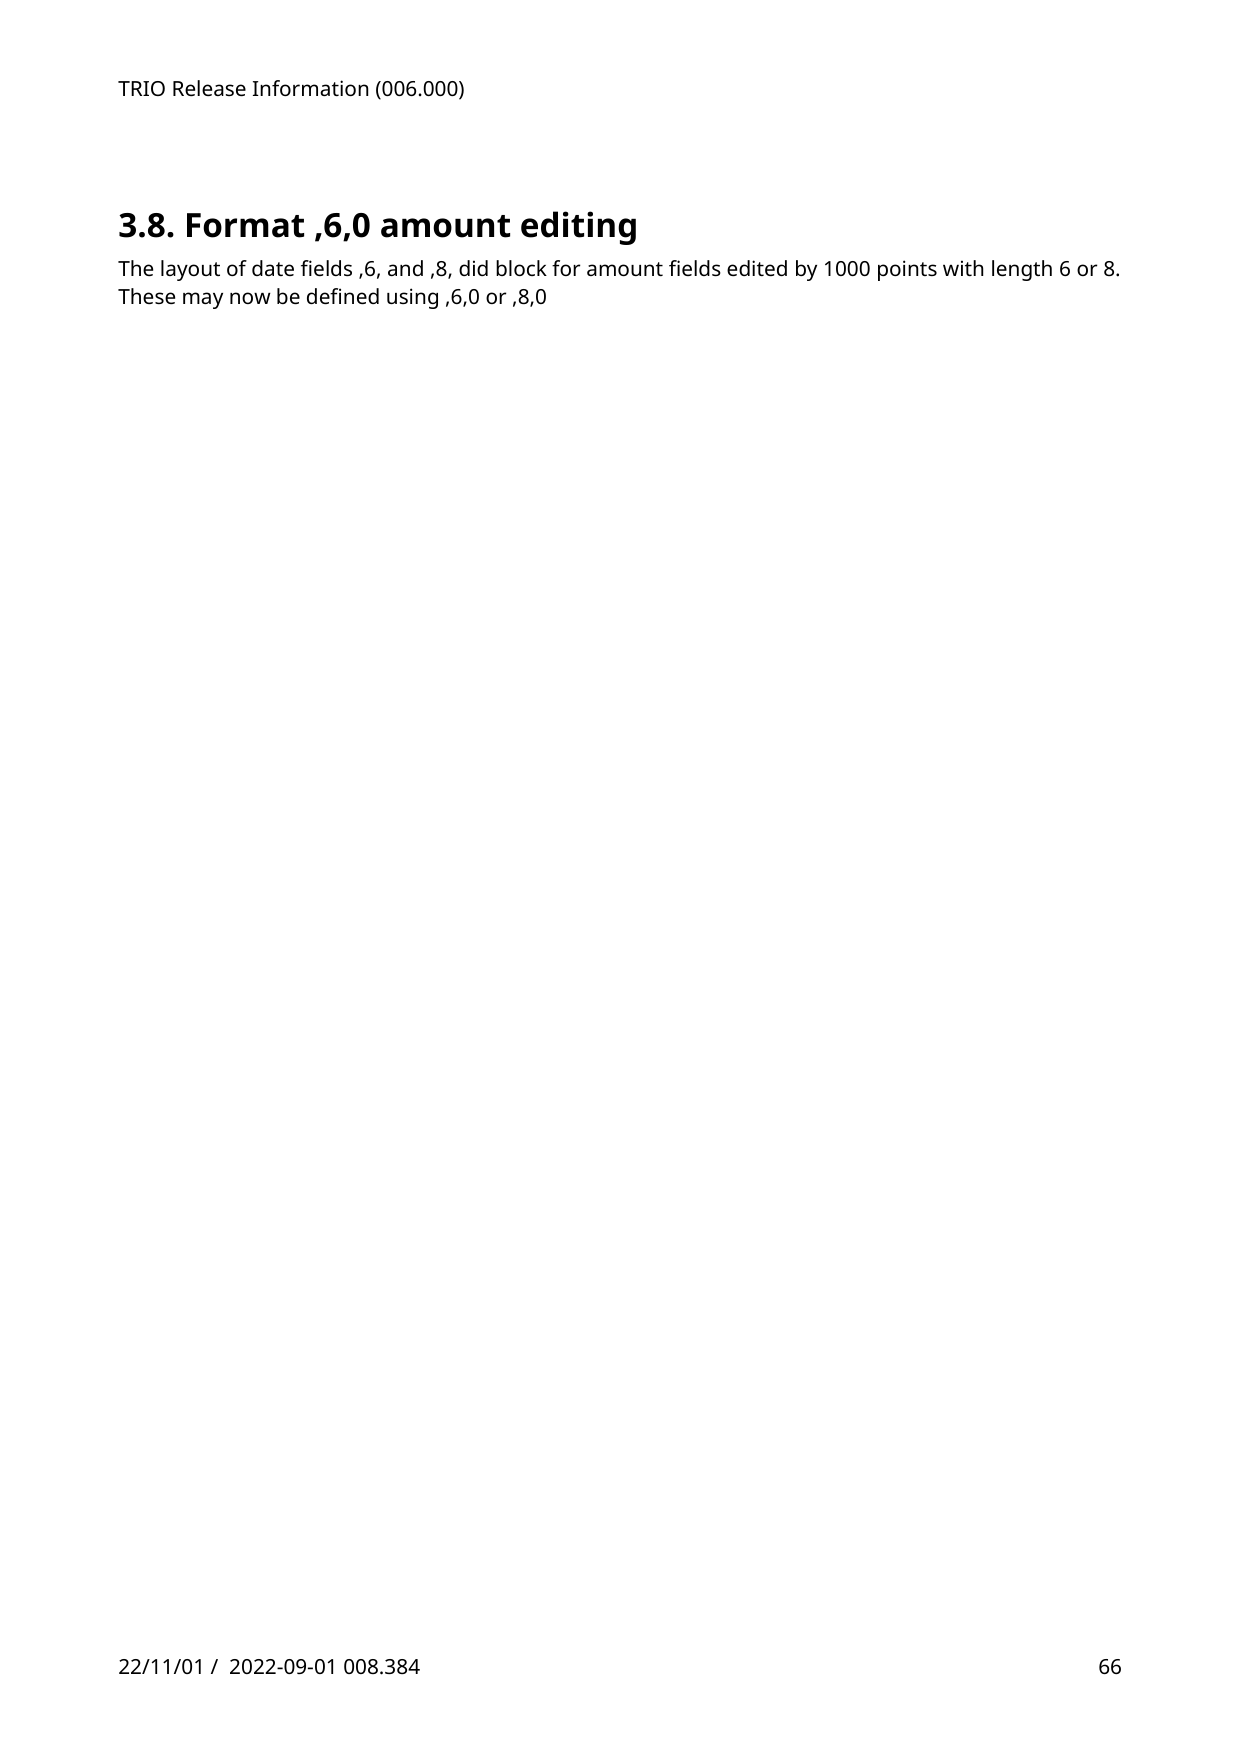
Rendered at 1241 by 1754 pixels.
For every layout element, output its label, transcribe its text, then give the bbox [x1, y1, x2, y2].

text The layout of date fields ,6, and ,8, did block for amount fields edited by 1000 points with length 6 or 8. These may now be defined using ,6,0 or ,8,0 [118, 254, 1122, 311]
subtitle 3.8. Format ,6,0 amount editing [118, 202, 1122, 248]
